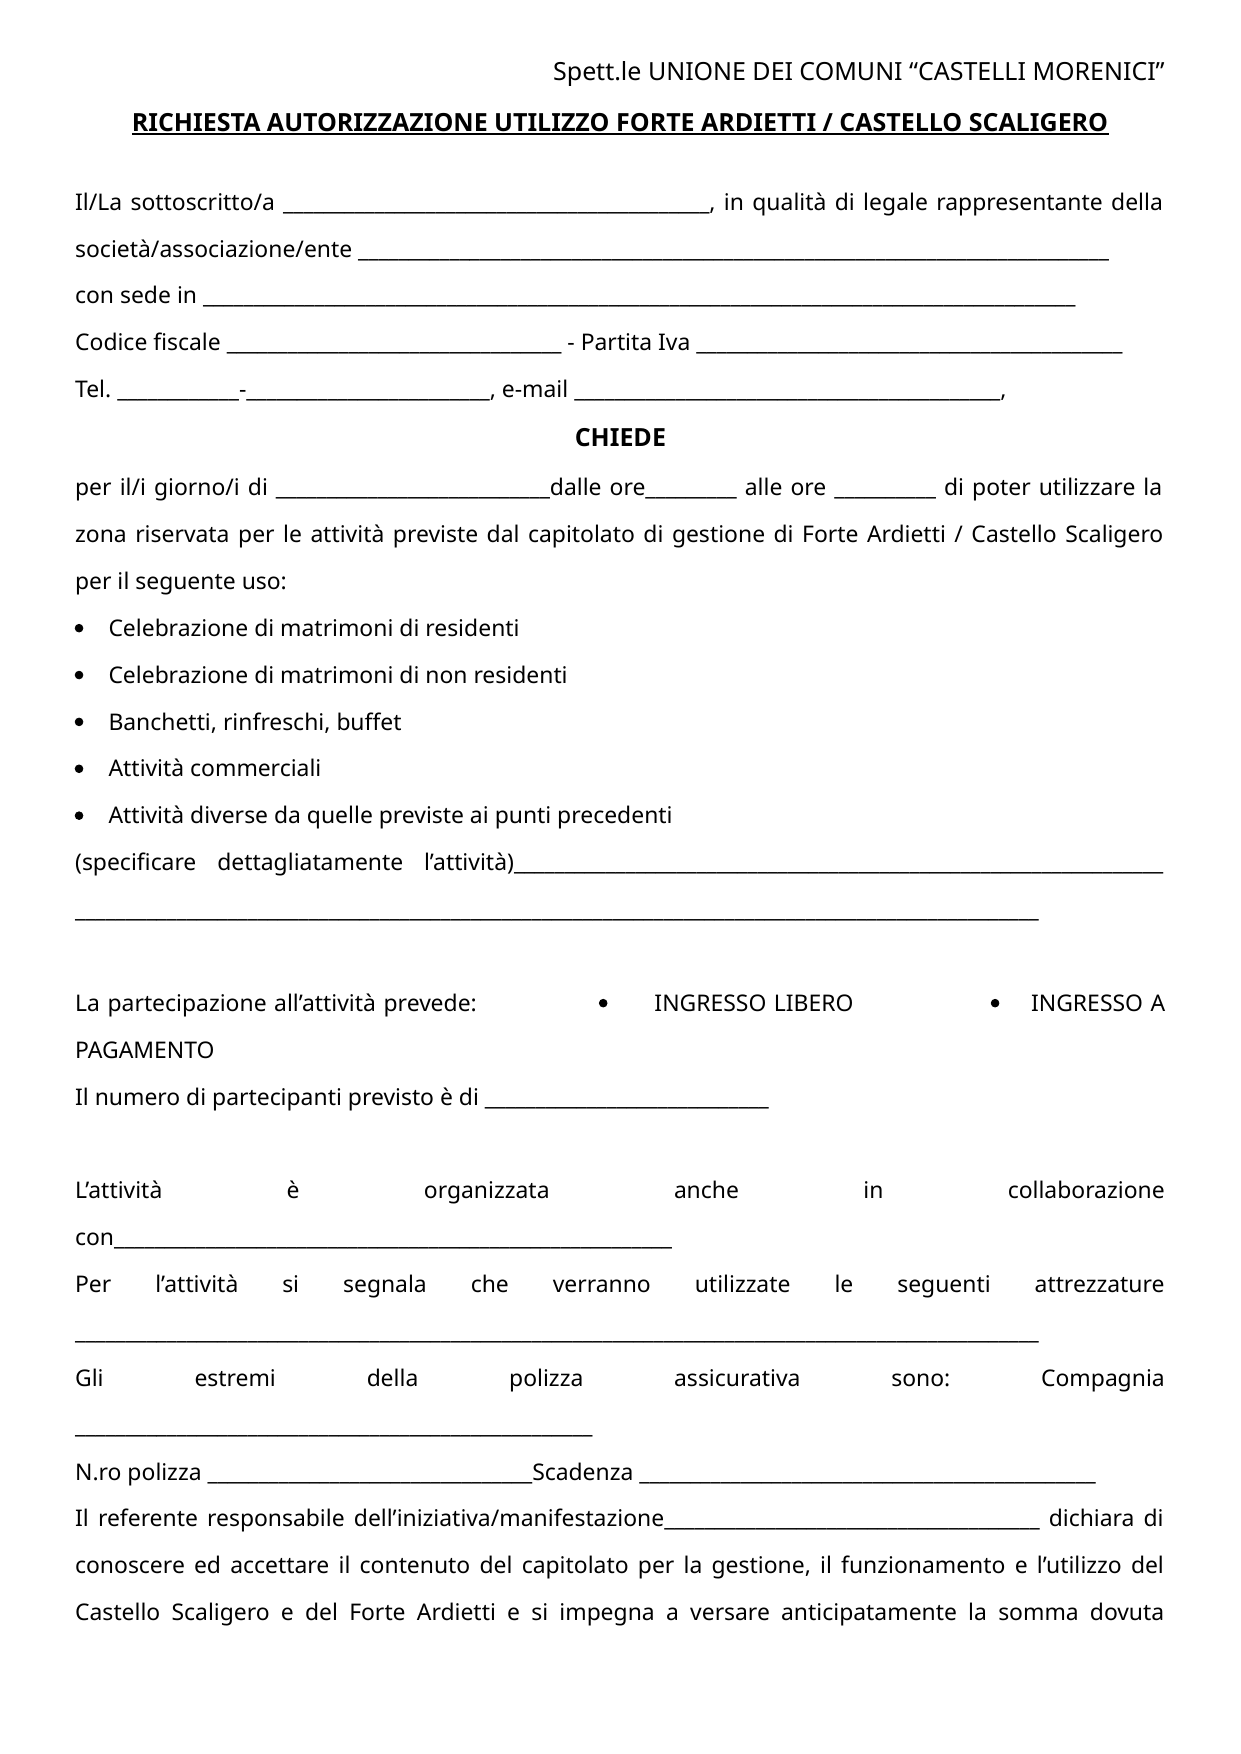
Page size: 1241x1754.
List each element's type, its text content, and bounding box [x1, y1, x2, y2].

text Codice fiscale _________________________________ - Partita Iva __________________________________________ [75, 326, 1165, 357]
list N.ro polizza ________________________________Scadenza _____________________________________________ [75, 1455, 1165, 1487]
text Attività commerciali [75, 752, 1165, 783]
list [75, 1502, 1165, 1627]
text Il/La sottoscritto/a __________________________________________, in qualità di legale rappresentante della società/associazione/ente __________________________________________________________________________ [75, 186, 1165, 264]
list La partecipazione all’attività prevede: INGRESSO LIBERO INGRESSO A PAGAMENTO [75, 987, 1165, 1065]
text per il/i giorno/i di ___________________________dalle ore_________ alle ore __________ di poter utilizzare la zona riservata per le attività previste dal capitolato di gestione di Forte Ardietti / Castello Scaligero per il seguente uso: [75, 471, 1165, 596]
text con sede in ______________________________________________________________________________________ [75, 279, 1165, 311]
text Attività diverse da quelle previste ai punti precedenti [75, 799, 1165, 830]
text CHIEDE [75, 420, 1165, 454]
list Il numero di partecipanti previsto è di ____________________________ [75, 1080, 1165, 1112]
text Spett.le UNIONE DEI COMUNI “CASTELLI MORENICI” [75, 53, 1165, 87]
text RICHIESTA AUTORIZZAZIONE UTILIZZO FORTE ARDIETTI / CASTELLO SCALIGERO [75, 104, 1165, 138]
text (specificare dettagliatamente l’attività)________________________________________________________________ _______________________________________________________________________________________________ [75, 846, 1165, 924]
text Tel. ____________-________________________, e-mail __________________________________________, [75, 373, 1165, 404]
list L’attività è organizzata anche in collaborazione con_______________________________________________________ [75, 1174, 1165, 1252]
text Celebrazione di matrimoni di non residenti [75, 658, 1165, 690]
text Banchetti, rinfreschi, buffet [75, 705, 1165, 737]
text Celebrazione di matrimoni di residenti [75, 612, 1165, 643]
list Gli estremi della polizza assicurativa sono: Compagnia ___________________________________________________ [75, 1362, 1165, 1440]
list Per l’attività si segnala che verranno utilizzate le seguenti attrezzature _______________________________________________________________________________________________ [75, 1268, 1165, 1346]
